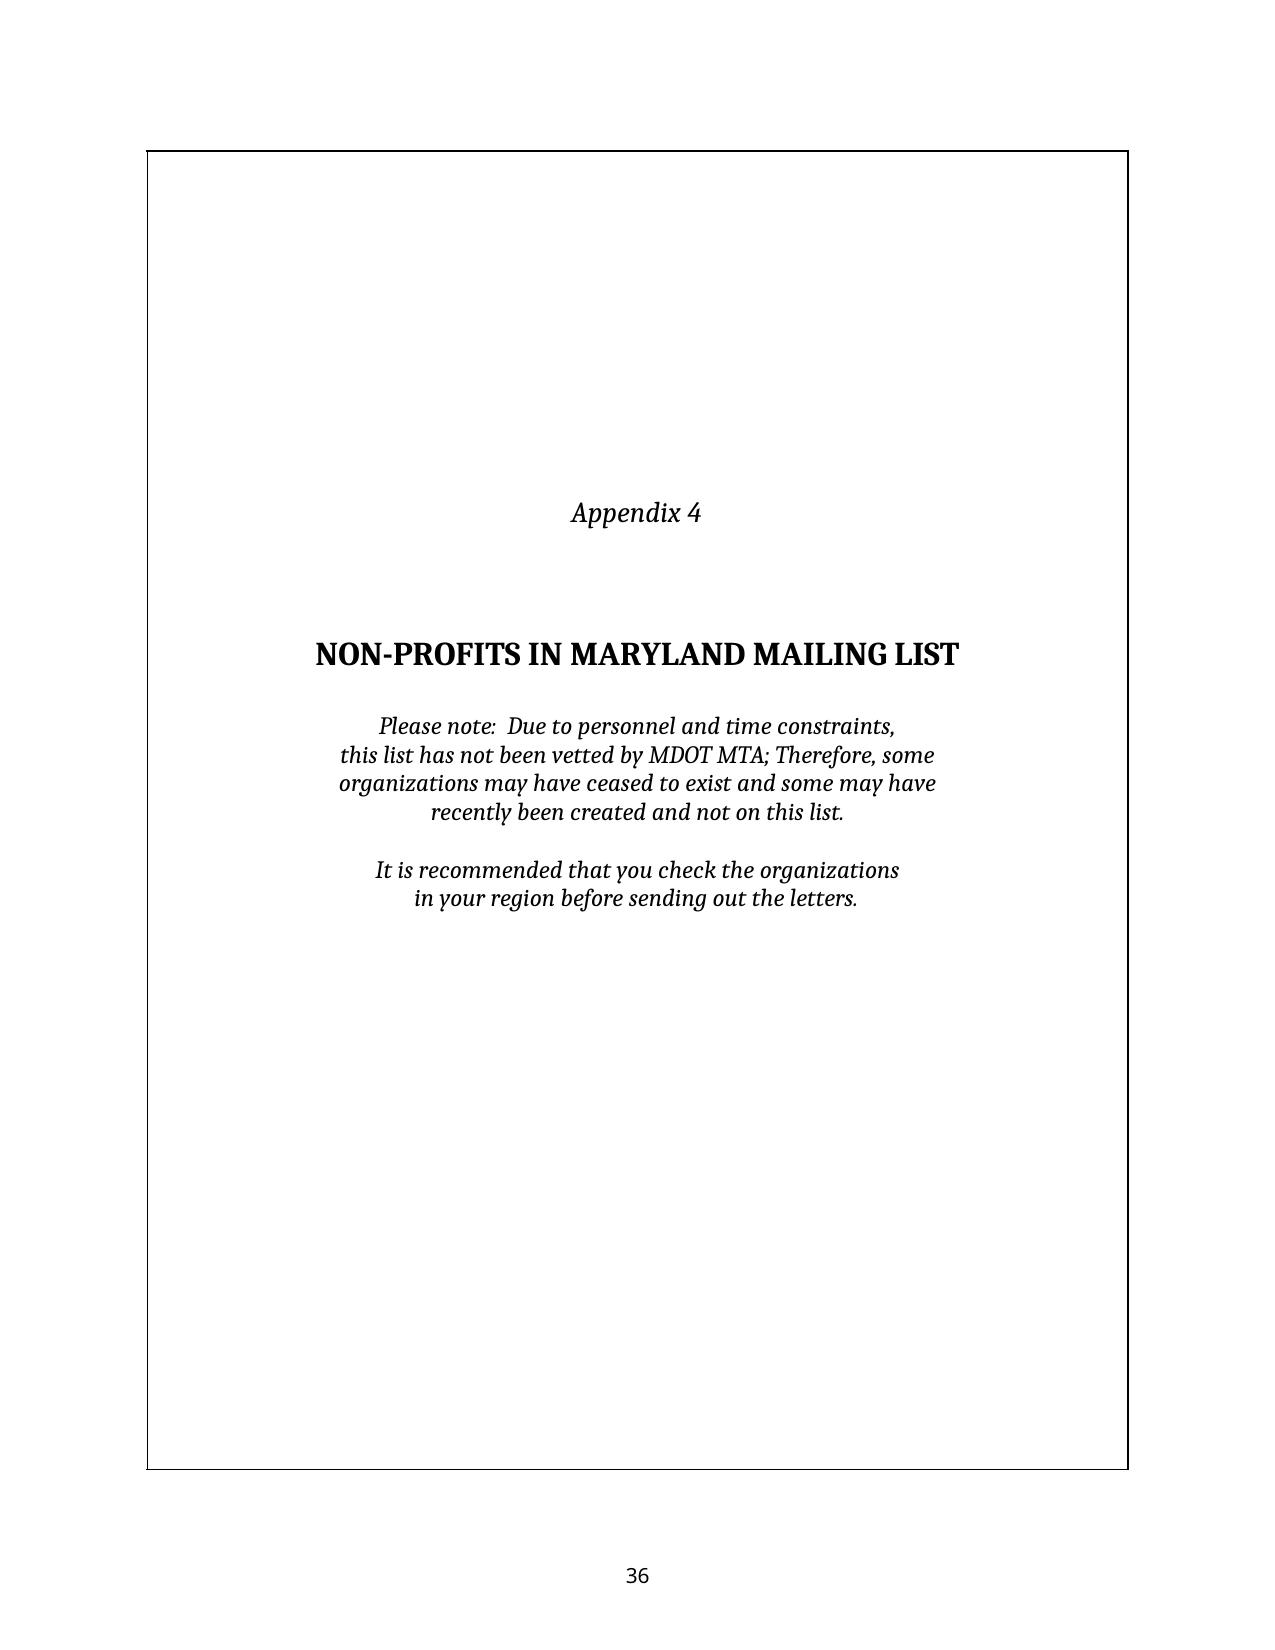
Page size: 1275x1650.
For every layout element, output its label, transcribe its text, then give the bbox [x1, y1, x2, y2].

text It is recommended that you check the organizations [150, 856, 1125, 884]
text organizations may have ceased to exist and some may have [150, 769, 1125, 798]
text Appendix 4 [150, 496, 1125, 530]
text in your region before sending out the letters. [150, 884, 1125, 913]
text recently been created and not on this list. [150, 798, 1125, 827]
text this list has not been vetted by MDOT MTA; Therefore, some [150, 741, 1125, 769]
text NON-PROFITS IN MARYLAND MAILING LIST [150, 635, 1125, 673]
text Please note: Due to personnel and time constraints, [150, 712, 1125, 741]
